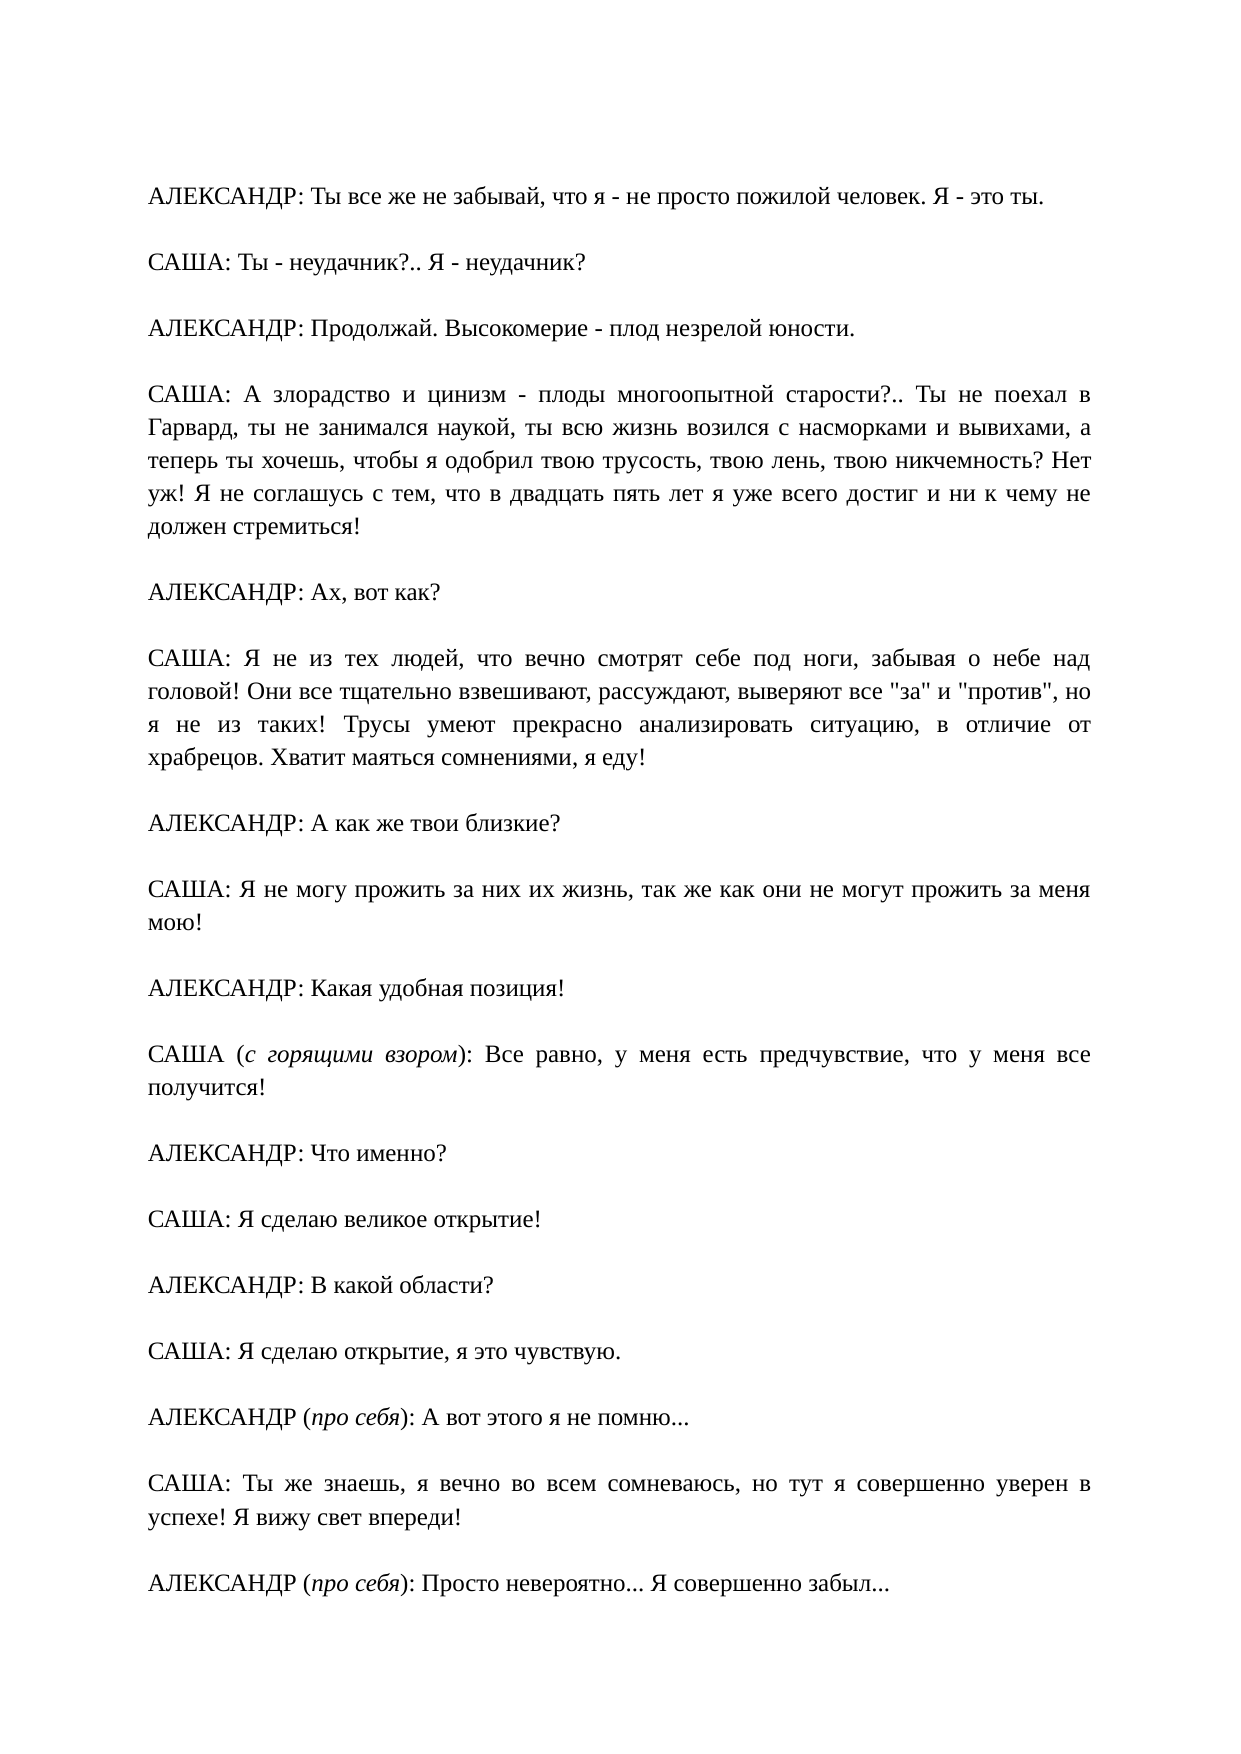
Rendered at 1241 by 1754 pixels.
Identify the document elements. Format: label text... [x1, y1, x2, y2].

text АЛЕКСАНДР: Какая удобная позиция! [148, 973, 1092, 1002]
text АЛЕКСАНДР: Что именно? [148, 1138, 1092, 1167]
text АЛЕКСАНДР: Ах, вот как? [148, 577, 1092, 606]
text САША: Ты же знаешь, я вечно во всем сомневаюсь, но тут я совершенно уверен в успехе! Я вижу свет впереди! [148, 1468, 1092, 1530]
text АЛЕКСАНДР (про себя): Просто невероятно... Я совершенно забыл... [148, 1568, 1092, 1596]
text АЛЕКСАНДР (про себя): А вот этого я не помню... [148, 1402, 1092, 1431]
text САША: Я не из тех людей, что вечно смотрят себе под ноги, забывая о небе над головой! Они все тщательно взвешивают, рассуждают, выверяют все "за" и "против", но я не из таких! Трусы умеют прекрасно анализировать ситуацию, в отличие от храбрецов. Хватит маяться сомнениями, я еду! [148, 643, 1092, 771]
text САША: Я сделаю великое открытие! [148, 1204, 1092, 1233]
text САША: Я не могу прожить за них их жизнь, так же как они не могут прожить за меня мою! [148, 874, 1092, 936]
text САША (с горящими взором): Все равно, у меня есть предчувствие, что у меня все получится! [148, 1039, 1092, 1101]
text АЛЕКСАНДР: В какой области? [148, 1270, 1092, 1299]
text САША: А злорадство и цинизм - плоды многоопытной старости?.. Ты не поехал в Гарвард, ты не занимался наукой, ты всю жизнь возился с насморками и вывихами, а теперь ты хочешь, чтобы я одобрил твою трусость, твою лень, твою никчемность? Нет уж! Я не соглашусь с тем, что в двадцать пять лет я уже всего достиг и ни к чему не должен стремиться! [148, 379, 1092, 540]
text АЛЕКСАНДР: А как же твои близкие? [148, 808, 1092, 837]
text АЛЕКСАНДР: Ты все же не забывай, что я - не просто пожилой человек. Я - это ты. [148, 181, 1092, 209]
text АЛЕКСАНДР: Продолжай. Высокомерие - плод незрелой юности. [148, 313, 1092, 342]
text САША: Я сделаю открытие, я это чувствую. [148, 1336, 1092, 1365]
text САША: Ты - неудачник?.. Я - неудачник? [148, 247, 1092, 276]
